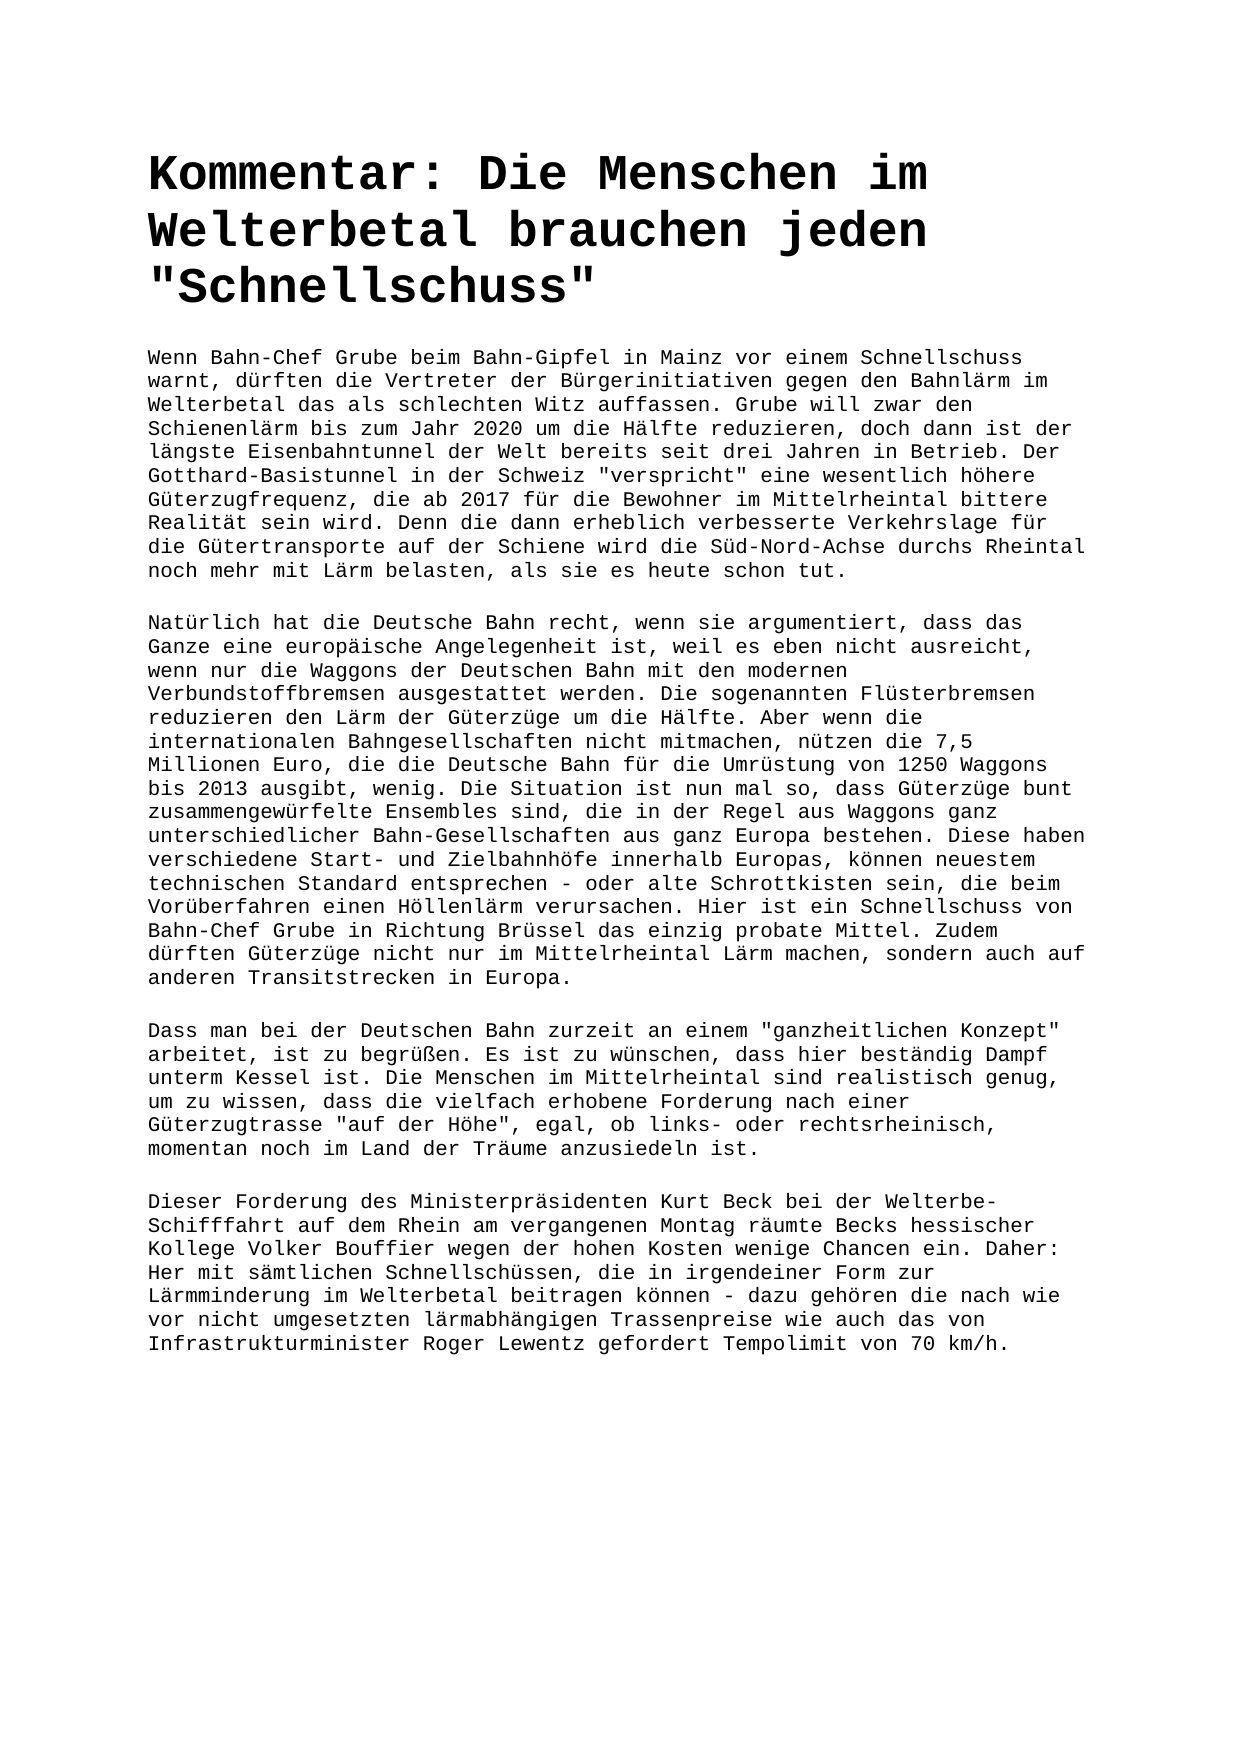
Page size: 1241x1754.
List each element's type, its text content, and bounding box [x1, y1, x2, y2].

text Wenn Bahn-Chef Grube beim Bahn-Gipfel in Mainz vor einem Schnellschuss warnt, dürften die Vertreter der Bürgerinitiativen gegen den Bahnlärm im Welterbetal das als schlechten Witz auffassen. Grube will zwar den Schienenlärm bis zum Jahr 2020 um die Hälfte reduzieren, doch dann ist der längste Eisenbahntunnel der Welt bereits seit drei Jahren in Betrieb. Der Gotthard-Basistunnel in der Schweiz "verspricht" eine wesentlich höhere Güterzugfrequenz, die ab 2017 für die Bewohner im Mittelrheintal bittere Realität sein wird. Denn die dann erheblich verbesserte Verkehrslage für die Gütertransporte auf der Schiene wird die Süd-Nord-Achse durchs Rheintal noch mehr mit Lärm belasten, als sie es heute schon tut. [148, 347, 1093, 583]
text Dieser Forderung des Ministerpräsidenten Kurt Beck bei der Welterbe-Schifffahrt auf dem Rhein am vergangenen Montag räumte Becks hessischer Kollege Volker Bouffier wegen der hohen Kosten wenige Chancen ein. Daher: Her mit sämtlichen Schnellschüssen, die in irgendeiner Form zur Lärmminderung im Welterbetal beitragen können - dazu gehören die nach wie vor nicht umgesetzten lärmabhängigen Trassenpreise wie auch das von Infrastrukturminister Roger Lewentz gefordert Tempolimit von 70 km/h. [148, 1191, 1093, 1356]
text Natürlich hat die Deutsche Bahn recht, wenn sie argumentiert, dass das Ganze eine europäische Angelegenheit ist, weil es eben nicht ausreicht, wenn nur die Waggons der Deutschen Bahn mit den modernen Verbundstoffbremsen ausgestattet werden. Die sogenannten Flüsterbremsen reduzieren den Lärm der Güterzüge um die Hälfte. Aber wenn die internationalen Bahngesellschaften nicht mitmachen, nützen die 7,5 Millionen Euro, die die Deutsche Bahn für die Umrüstung von 1250 Waggons bis 2013 ausgibt, wenig. Die Situation ist nun mal so, dass Güterzüge bunt zusammengewürfelte Ensembles sind, die in der Regel aus Waggons ganz unterschiedlicher Bahn-Gesellschaften aus ganz Europa bestehen. Diese haben verschiedene Start- und Zielbahnhöfe innerhalb Europas, können neuestem technischen Standard entsprechen - oder alte Schrottkisten sein, die beim Vorüberfahren einen Höllenlärm verursachen. Hier ist ein Schnellschuss von Bahn-Chef Grube in Richtung Brüssel das einzig probate Mittel. Zudem dürften Güterzüge nicht nur im Mittelrheintal Lärm machen, sondern auch auf anderen Transitstrecken in Europa. [148, 612, 1093, 991]
text Dass man bei der Deutschen Bahn zurzeit an einem "ganzheitlichen Konzept" arbeitet, ist zu begrüßen. Es ist zu wünschen, dass hier beständig Dampf unterm Kessel ist. Die Menschen im Mittelrheintal sind realistisch genug, um zu wissen, dass die vielfach erhobene Forderung nach einer Güterzugtrasse "auf der Höhe", egal, ob links- oder rechtsrheinisch, momentan noch im Land der Träume anzusiedeln ist. [148, 1020, 1093, 1162]
subtitle Kommentar: Die Menschen im Welterbetal brauchen jeden "Schnellschuss" [148, 148, 1093, 318]
